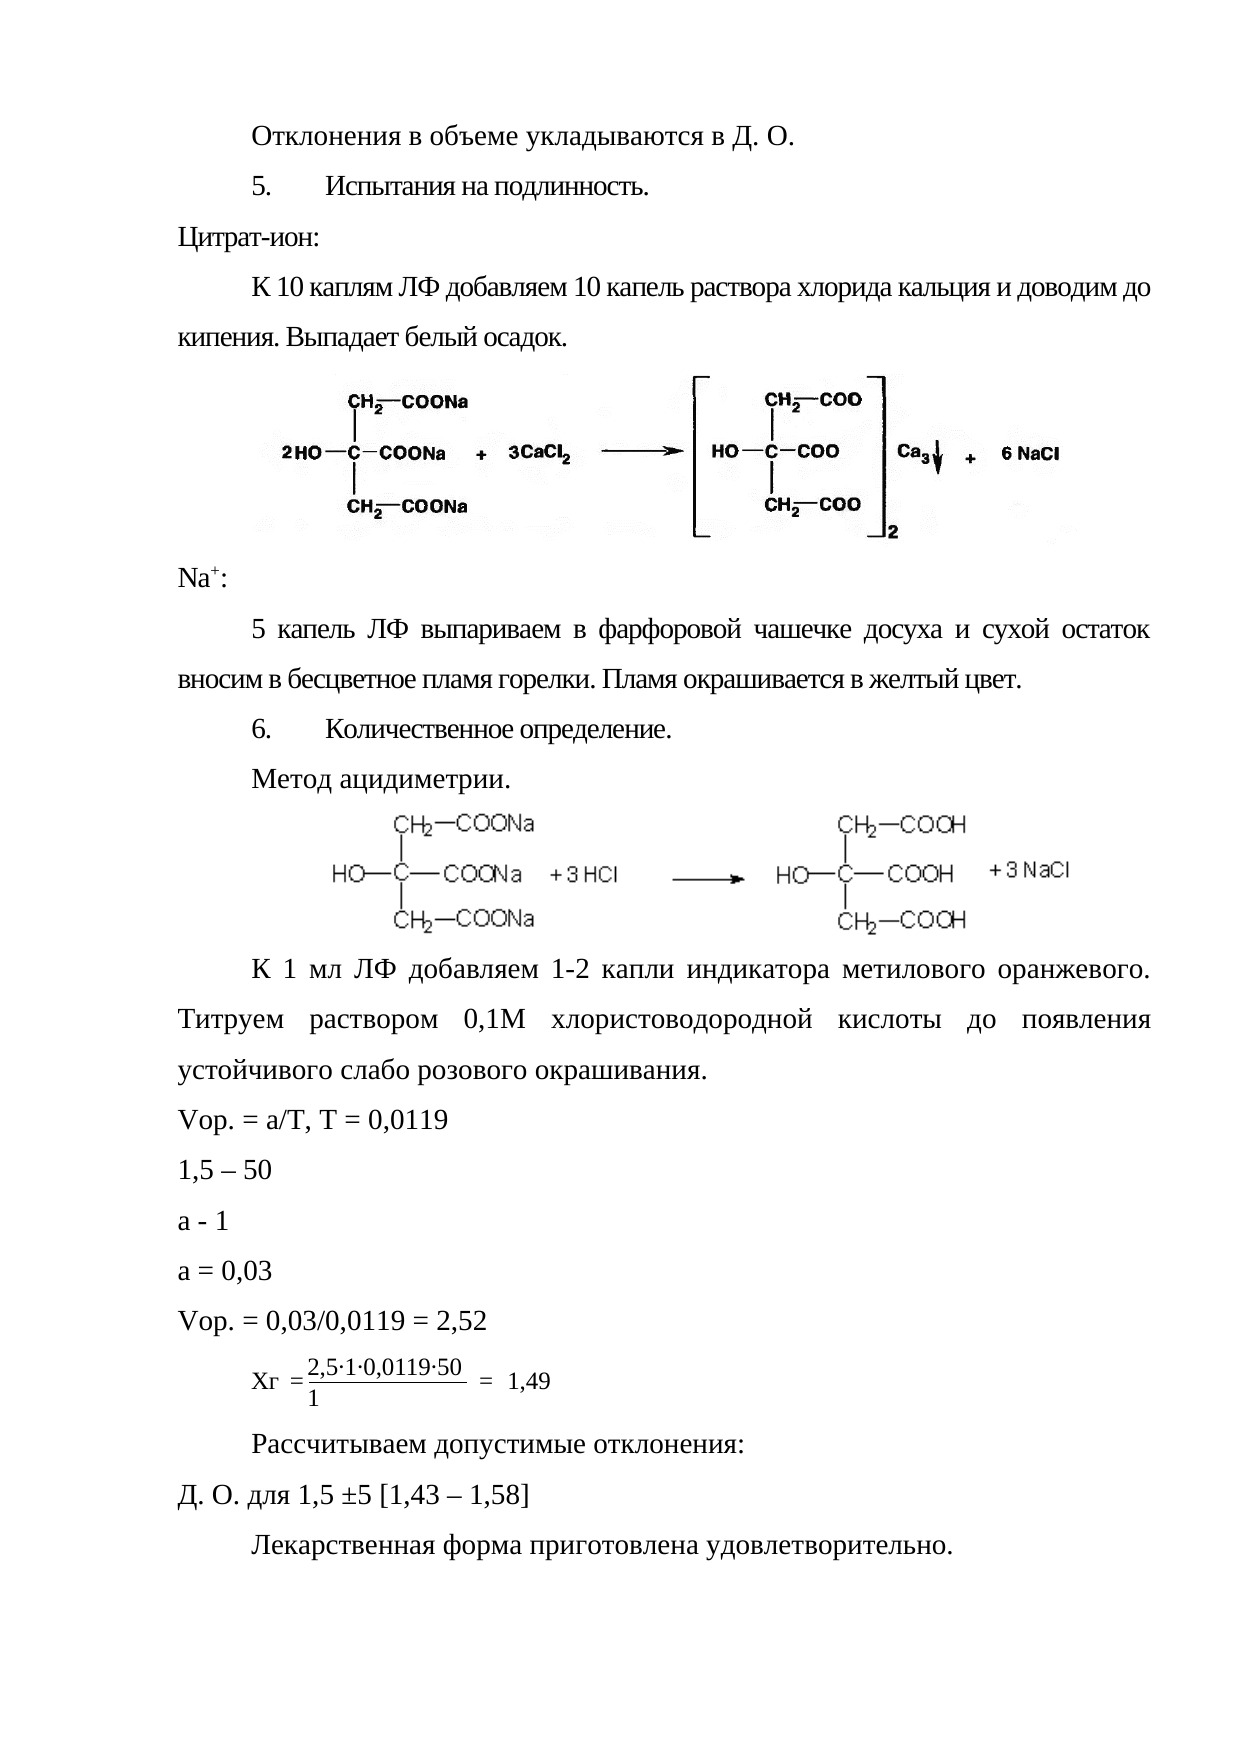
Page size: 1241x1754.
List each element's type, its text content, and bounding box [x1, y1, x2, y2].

text К 10 каплям ЛФ добавляем 10 капель раствора хлорида кальция и доводим до кипения. Выпадает белый осадок. [177, 269, 1152, 353]
text 1,5 – 50 [177, 1152, 1152, 1186]
text Д. О. для 1,5 ±5 [1,43 – 1,58] [177, 1477, 1152, 1511]
text Лекарственная форма приготовлена удовлетворительно. [177, 1527, 1152, 1561]
text Vор. = 0,03/0,0119 = 2,52 [177, 1303, 1152, 1337]
list Количественное определение. [177, 711, 1152, 745]
text Na+: [177, 560, 1152, 594]
text Vор. = а/Т, Т = 0,0119 [177, 1102, 1152, 1136]
picture [251, 369, 1078, 547]
list Отклонения в объеме укладываются в Д. О. [177, 118, 1152, 152]
text Цитрат-ион: [177, 219, 1152, 252]
text Метод ацидиметрии. [177, 762, 1152, 795]
text Рассчитываем допустимые отклонения: [177, 1427, 1152, 1460]
text 5 капель ЛФ выпариваем в фарфоровой чашечке досуха и сухой остаток вносим в бесцветное пламя горелки. Пламя окрашивается в желтый цвет. [177, 611, 1152, 694]
list Испытания на подлинность. [177, 168, 1152, 202]
picture [332, 812, 1070, 938]
text а = 0,03 [177, 1253, 1152, 1287]
text К 1 мл ЛФ добавляем 1-2 капли индикатора метилового оранжевого. Титруем раствором 0,1М хлористоводородной кислоты до появления устойчивого слабо розового окрашивания. [177, 951, 1152, 1085]
text а - 1 [177, 1203, 1152, 1236]
